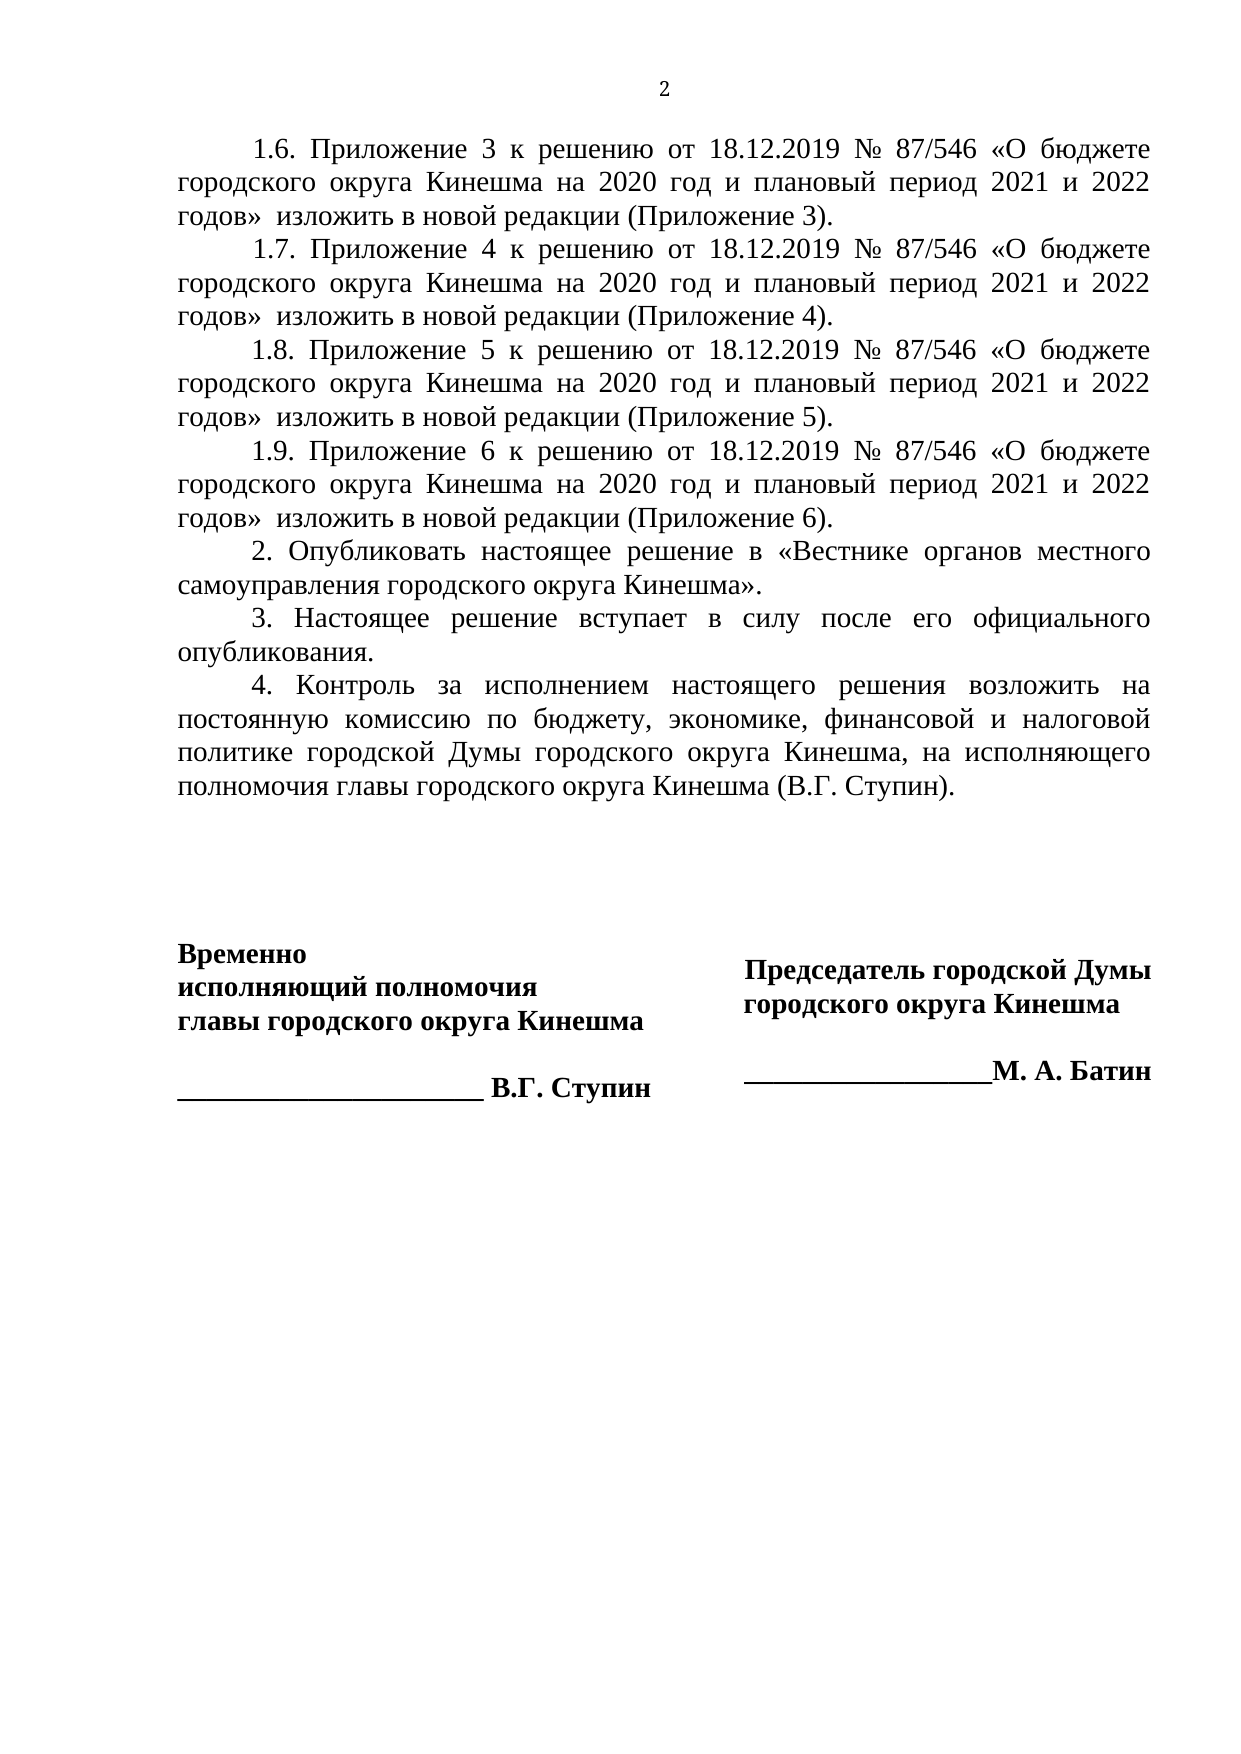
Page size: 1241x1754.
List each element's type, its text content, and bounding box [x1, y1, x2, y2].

text 3. Настоящее решение вступает в силу после его официального опубликования. [177, 600, 1152, 667]
text 1.8. Приложение 5 к решению от 18.12.2019 № 87/546 «О бюджете городского округа Кинешма на 2020 год и плановый период 2021 и 2022 годов» изложить в новой редакции (Приложение 5). [177, 332, 1152, 433]
table_header Временно исполняющий полномочия главы городского округа Кинешма _____________________ В.Г. Ступин [166, 936, 664, 1103]
text 1.6. Приложение 3 к решению от 18.12.2019 № 87/546 «О бюджете городского округа Кинешма на 2020 год и плановый период 2021 и 2022 годов» изложить в новой редакции (Приложение 3). [177, 131, 1152, 231]
text 2. Опубликовать настоящее решение в «Вестнике органов местного самоуправления городского округа Кинешма». [177, 533, 1152, 600]
text 4. Контроль за исполнением настоящего решения возложить на постоянную комиссию по бюджету, экономике, финансовой и налоговой политике городской Думы городского округа Кинешма, на исполняющего полномочия главы городского округа Кинешма (В.Г. Ступин). [177, 667, 1152, 802]
table_header Председатель городской Думы городского округа Кинешма _________________М. А. Батин [664, 936, 1163, 1103]
text 1.7. Приложение 4 к решению от 18.12.2019 № 87/546 «О бюджете городского округа Кинешма на 2020 год и плановый период 2021 и 2022 годов» изложить в новой редакции (Приложение 4). [177, 231, 1152, 332]
text 1.9. Приложение 6 к решению от 18.12.2019 № 87/546 «О бюджете городского округа Кинешма на 2020 год и плановый период 2021 и 2022 годов» изложить в новой редакции (Приложение 6). [177, 433, 1152, 533]
